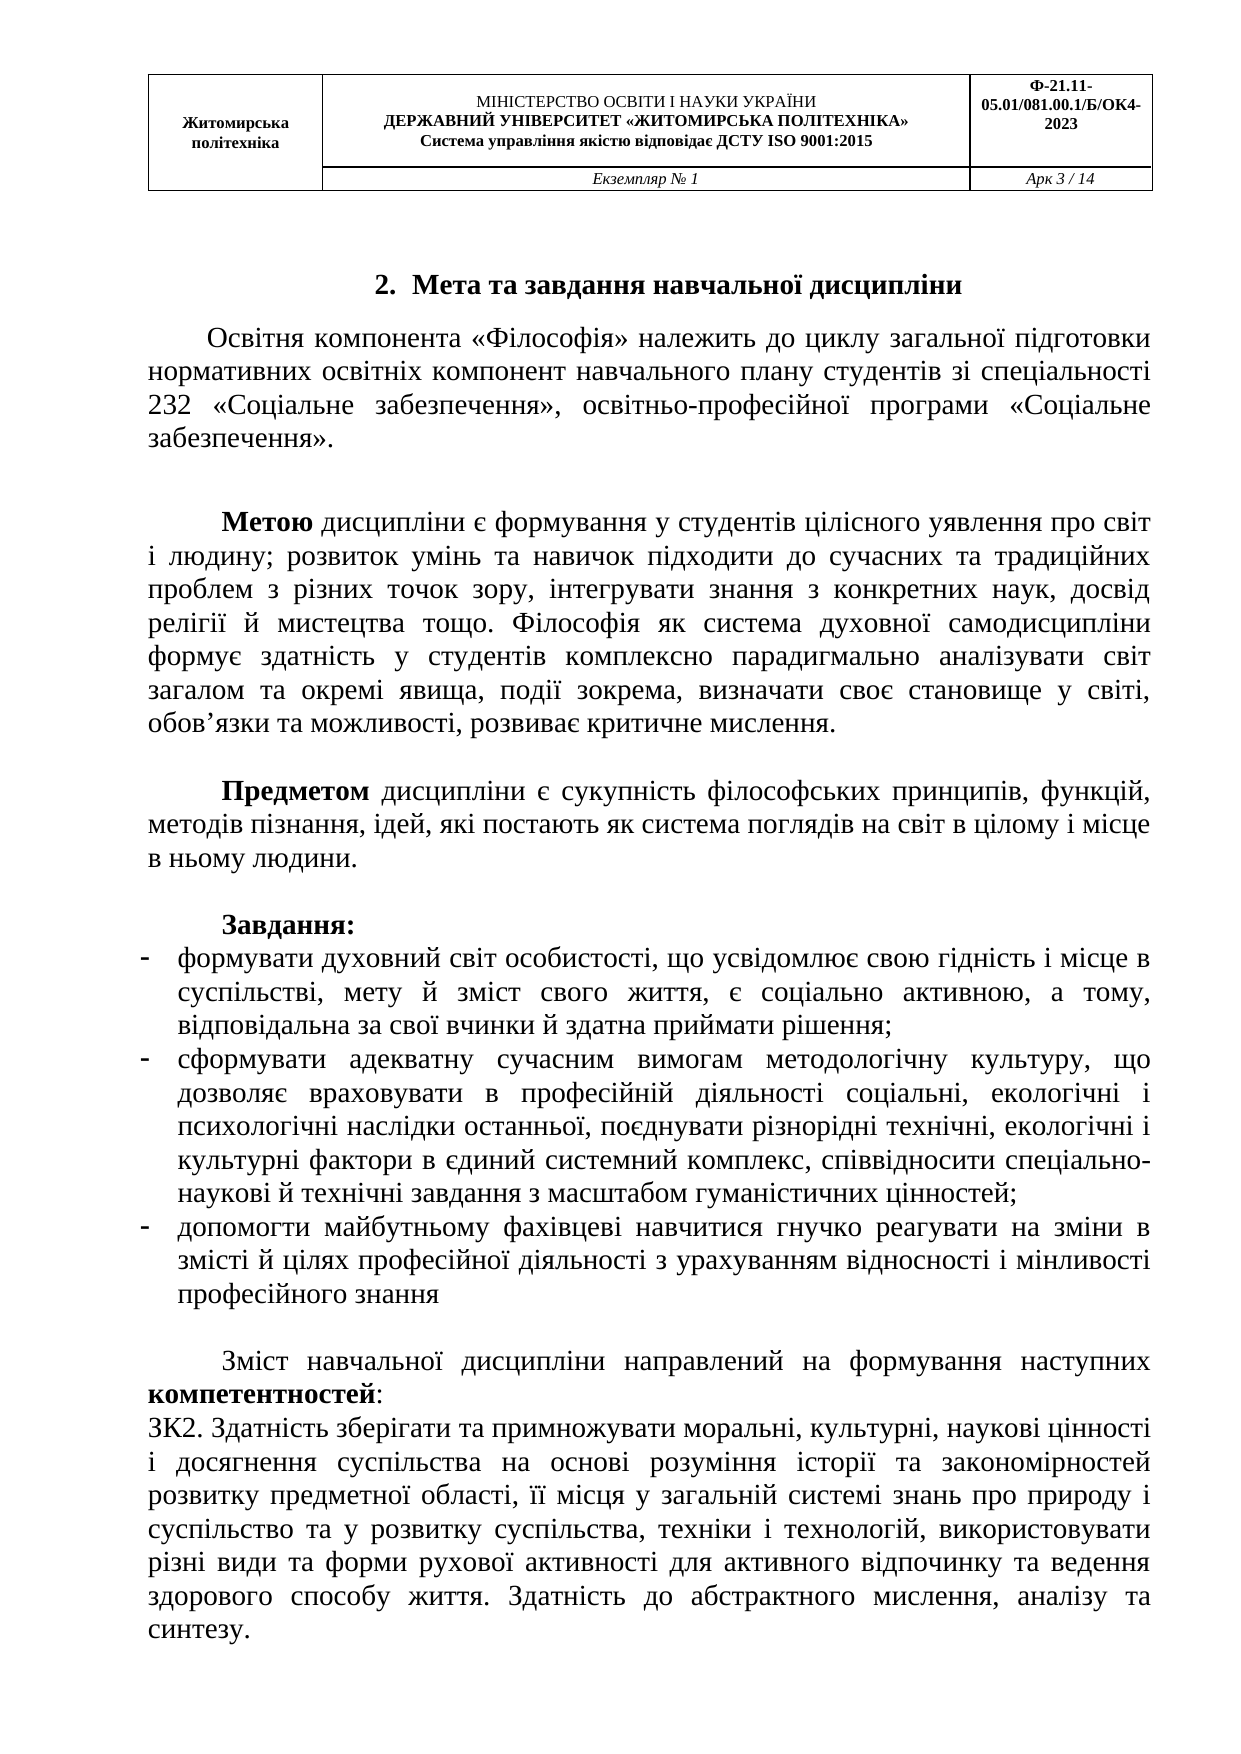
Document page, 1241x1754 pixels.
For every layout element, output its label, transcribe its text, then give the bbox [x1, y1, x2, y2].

text Зміст навчальної дисципліни направлений на формування наступних компетентностей: [148, 1343, 1152, 1410]
text Предметом дисципліни є сукупність філософських принципів, функцій, методів пізнання, ідей, які постають як система поглядів на світ в цілому і місце в ньому людини. [148, 773, 1152, 873]
list сформувати адекватну сучасним вимогам методологічну культуру, що дозволяє враховувати в професійній діяльності соціальні, екологічні і психологічні наслідки останньої, поєднувати різнорідні технічні, екологічні і культурні фактори в єдиний системний комплекс, співвідносити спеціально-наукові й технічні завдання з масштабом гуманістичних цінностей; [140, 1041, 1152, 1209]
text Метою дисципліни є формування у студентів цілісного уявлення про світ і людину; розвиток умінь та навичок підходити до сучасних та традиційних проблем з різних точок зору, інтегрувати знання з конкретних наук, досвід релігії й мистецтва тощо. Філософія як система духовної самодисципліни формує здатність у студентів комплексно парадигмально аналізувати світ загалом та окремі явища, події зокрема, визначати своє становище у світі, обов’язки та можливості, розвиває критичне мислення. [148, 504, 1152, 739]
text Завдання: [148, 907, 1152, 940]
list формувати духовний світ особистості, що усвідомлює свою гідність і місце в суспільстві, мету й зміст свого життя, є соціально активною, а тому, відповідальна за свої вчинки й здатна приймати рішення; [140, 940, 1152, 1041]
text ЗК2. Здатність зберігати та примножувати моральні, культурні, наукові цінності і досягнення суспільства на основі розуміння історії та закономірностей розвитку предметної області, її місця у загальній системі знань про природу і суспільство та у розвитку суспільства, техніки і технологій, використовувати різні види та форми рухової активності для активного відпочинку та ведення здорового способу життя. Здатність до абстрактного мислення, аналізу та синтезу. [148, 1410, 1152, 1645]
text Освітня компонента «Філософія» належить до циклу загальної підготовки нормативних освітніх компонент навчального плану студентів зі спеціальності 232 «Соціальне забезпечення», освітньо-професійної програми «Соціальне забезпечення». [148, 320, 1152, 454]
list Мета та завдання навчальної дисципліни [185, 267, 1152, 301]
list допомогти майбутньому фахівцеві навчитися гнучко реагувати на зміни в змісті й цілях професійної діяльності з урахуванням відносності і мінливості професійного знання [140, 1209, 1152, 1309]
